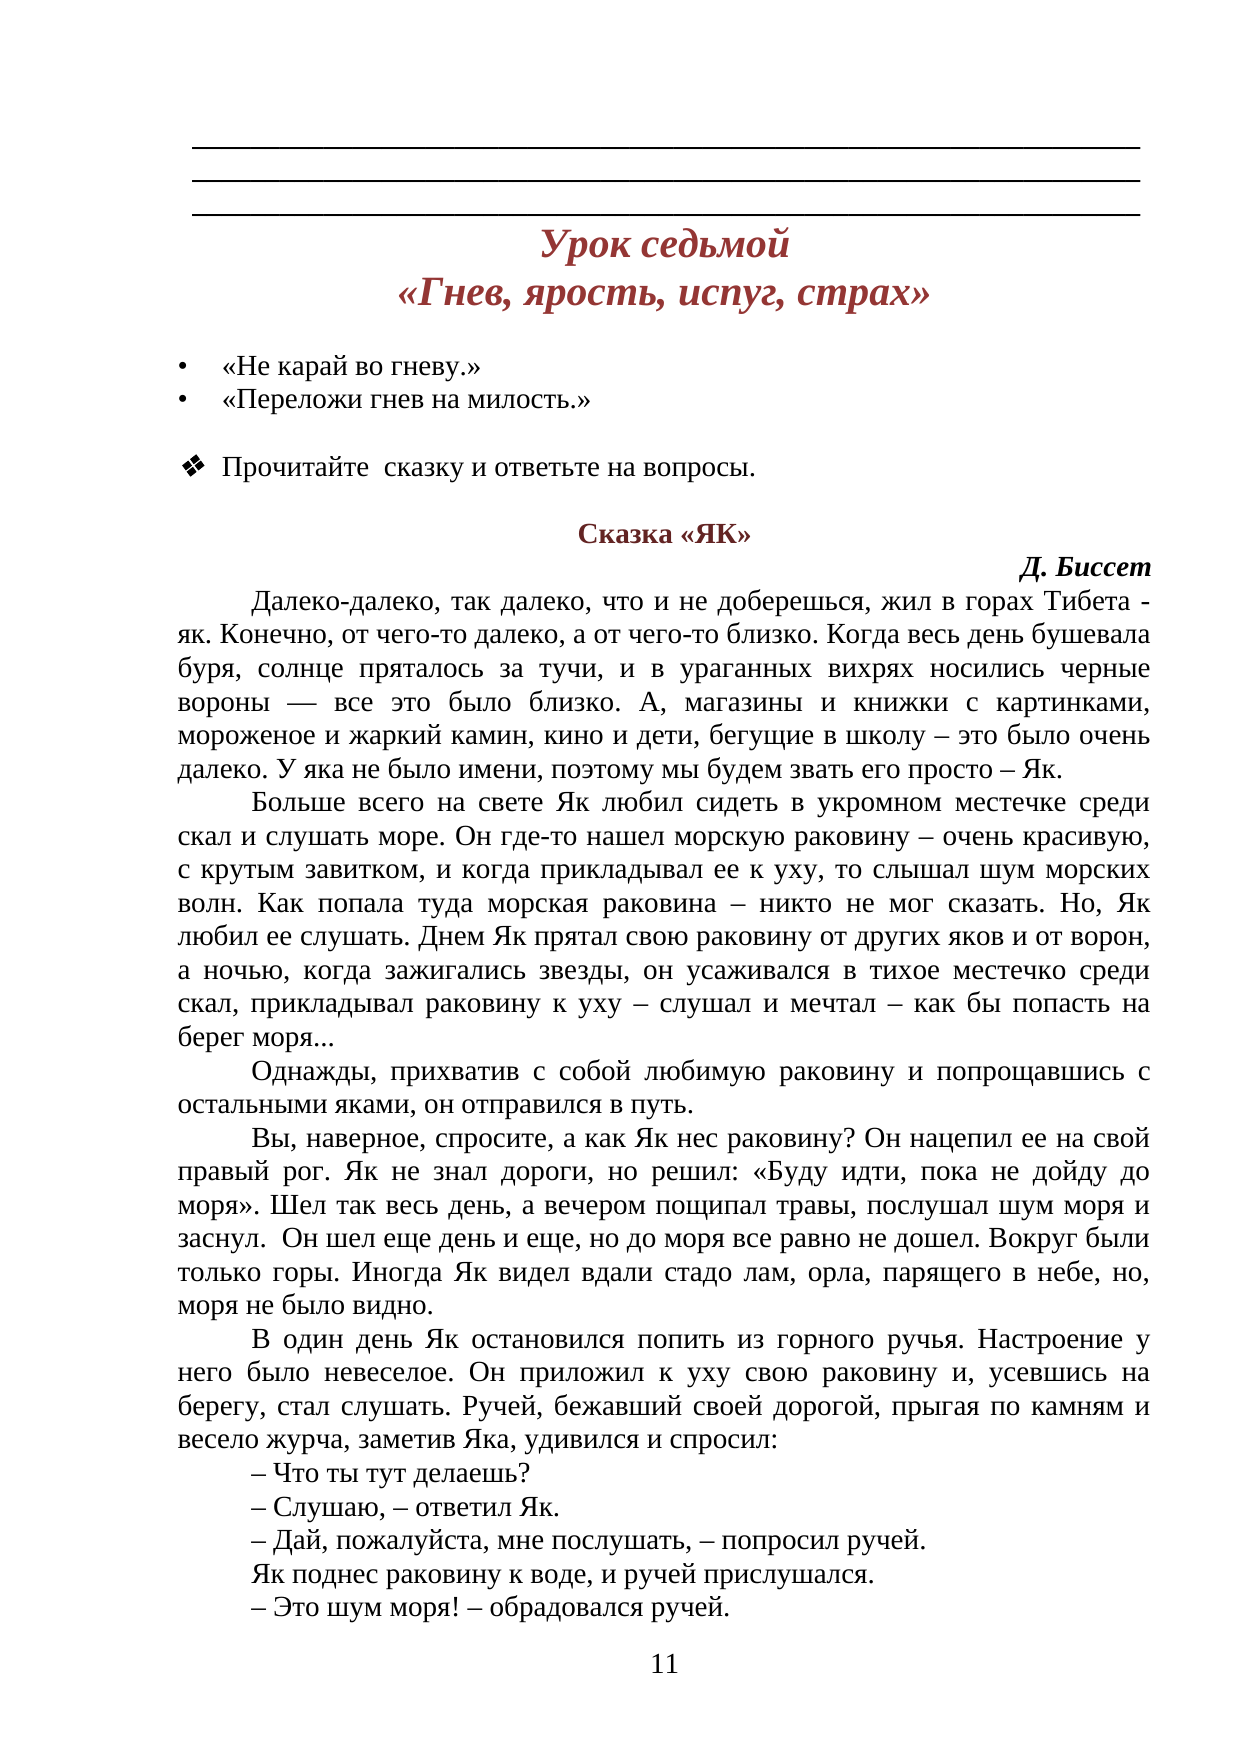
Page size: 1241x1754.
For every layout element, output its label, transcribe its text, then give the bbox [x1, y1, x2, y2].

text Далеко-далеко, так далеко, что и не доберешься, жил в горах Тибета - як. Конечно, от чего-то далеко, а от чего-то близко. Когда весь день бушевала буря, солнце пряталось за тучи, и в ураганных вихрях носились черные вороны — все это было близко. А, магазины и книжки с картинками, мороженое и жаркий камин, кино и дети, бегущие в школу – это было очень далеко. У яка не было имени, поэтому мы будем звать его просто – Як. [177, 583, 1152, 784]
text Д. Биссет [177, 549, 1152, 583]
text – Что ты тут делаешь? [177, 1455, 1152, 1489]
text Однажды, прихватив с собой любимую раковину и попрощавшись с остальными яками, он отправился в путь. [177, 1053, 1152, 1120]
text Урок седьмой [177, 219, 1152, 267]
text Больше всего на свете Як любил сидеть в укромном местечке среди скал и слушать море. Он где-то нашел морскую раковину – очень красивую, с крутым завитком, и когда прикладывал ее к уху, то слышал шум морских волн. Как попала туда морская раковина – никто не мог сказать. Но, Як любил ее слушать. Днем Як прятал свою раковину от других яков и от ворон, а ночью, когда зажигались звезды, он усаживался в тихое местечко среди скал, прикладывал раковину к уху – слушал и мечтал – как бы попасть на берег моря... [177, 784, 1152, 1053]
list «Не карай во гневу.» [177, 348, 1152, 382]
text Сказка «ЯК» [177, 516, 1152, 549]
text Вы, наверное, спросите, а как Як нес раковину? Он нацепил ее на свой правый рог. Як не знал дороги, но решил: «Буду идти, пока не дойду до моря». Шел так весь день, а вечером пощипал травы, послушал шум моря и заснул. Он шел еще день и еще, но до моря все равно не дошел. Вокруг были только горы. Иногда Як видел вдали стадо лам, орла, парящего в небе, но, моря не было видно. [177, 1120, 1152, 1321]
text «Гнев, ярость, испуг, страх» [177, 267, 1152, 314]
text В один день Як остановился попить из горного ручья. Настроение у него было невеселое. Он приложил к уху свою раковину и, усевшись на берегу, стал слушать. Ручей, бежавший своей дорогой, прыгая по камням и весело журча, заметив Яка, удивился и спросил: [177, 1321, 1152, 1455]
text – Дай, пожалуйста, мне послушать, – попросил ручей. [177, 1522, 1152, 1556]
list «Переложи гнев на милость.» [177, 382, 1152, 415]
text – Это шум моря! – обрадовался ручей. [251, 1589, 1152, 1623]
text – Слушаю, – ответил Як. [177, 1489, 1152, 1522]
text Як поднес раковину к воде, и ручей прислушался. [177, 1556, 1152, 1589]
list Прочитайте сказку и ответьте на вопросы. [177, 449, 1152, 482]
